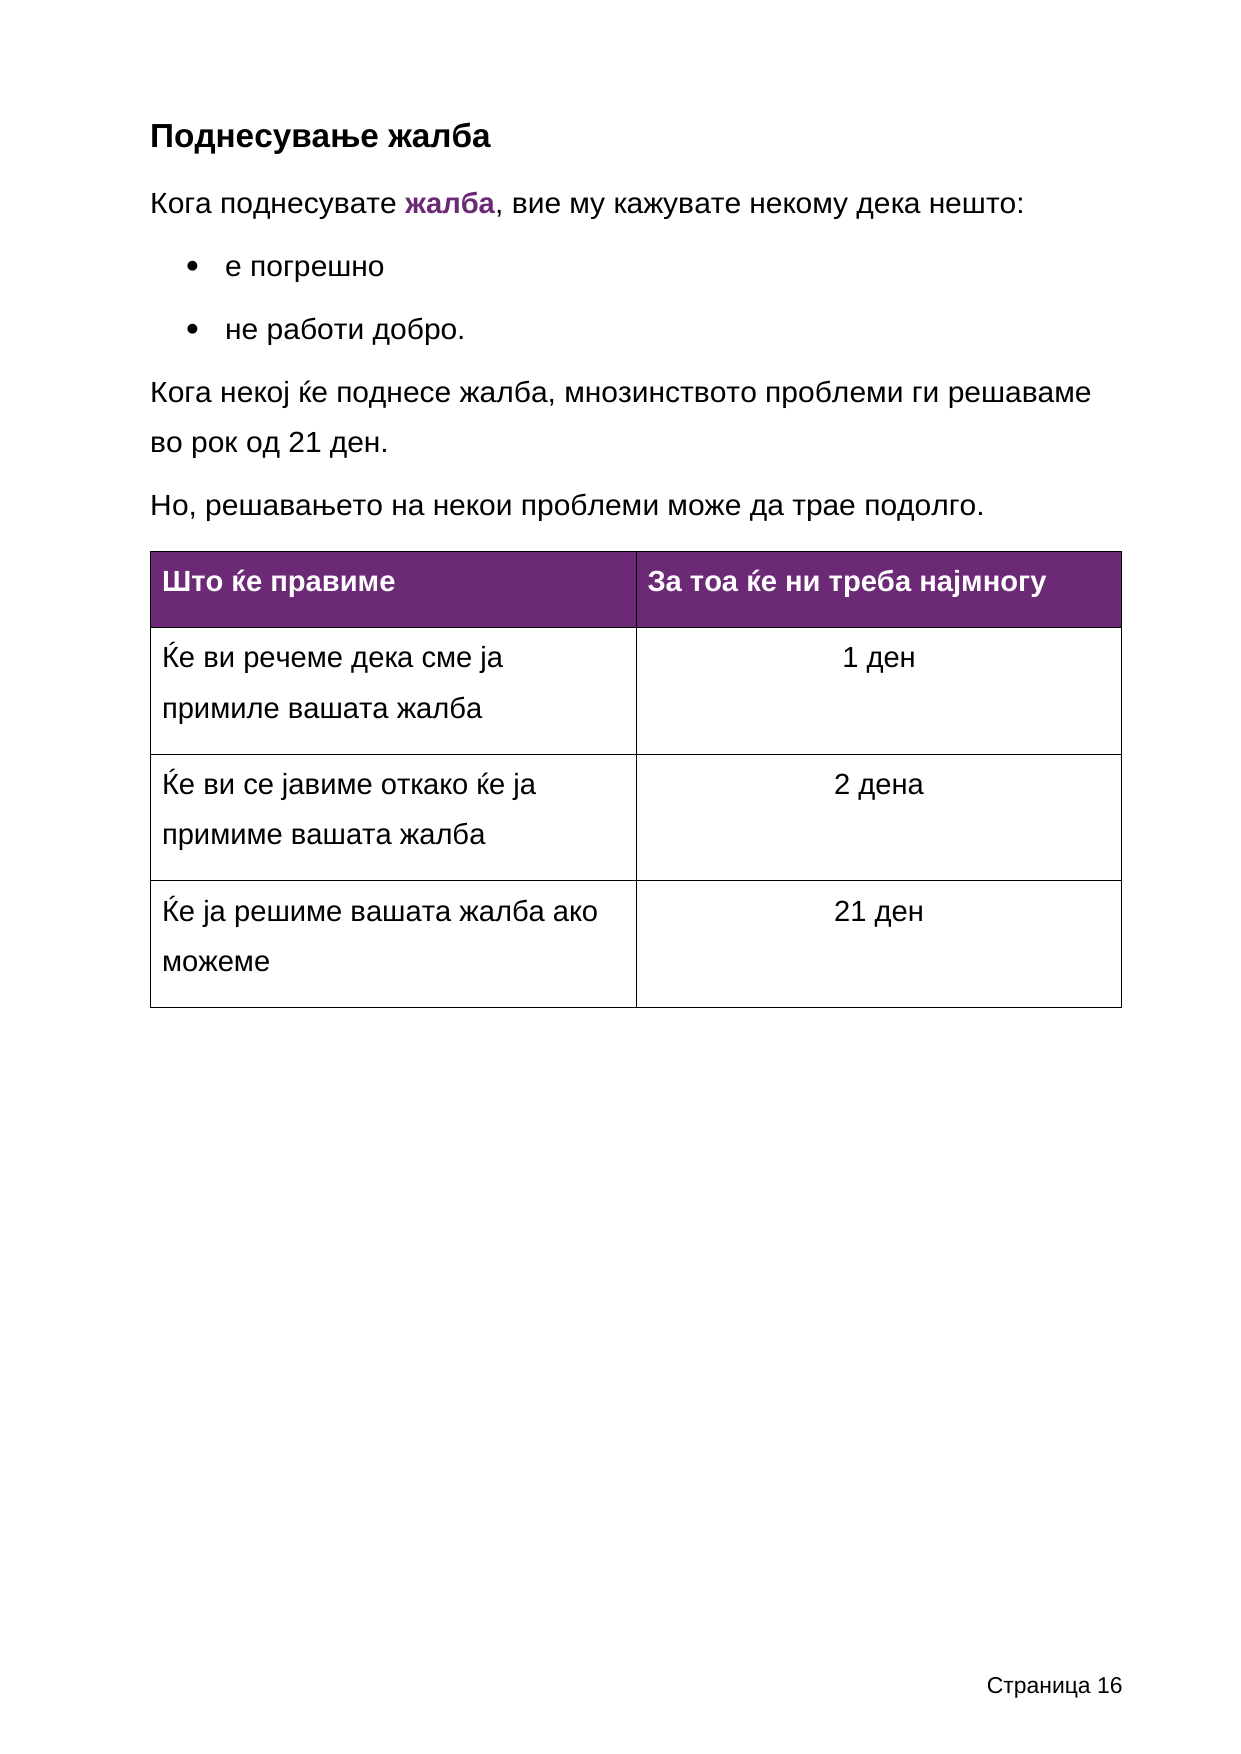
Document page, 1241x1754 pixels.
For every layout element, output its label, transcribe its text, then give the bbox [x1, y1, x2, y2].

table_cell Ќе ви речеме дека сме ја примиле вашата жалба [151, 628, 636, 753]
text Кога некој ќе поднесе жалба, мнозинството проблеми ги решаваме во рок од 21 ден. [150, 375, 1122, 459]
table_cell Ќе ви се јавиме откако ќе ја примиме вашата жалба [151, 755, 636, 880]
list е погрешно [187, 248, 1122, 282]
table_cell 1 ден [637, 628, 1121, 753]
subtitle Поднесување жалба [150, 116, 1122, 154]
table_cell Ќе ја решиме вашата жалба ако можеме [151, 881, 636, 1007]
text Но, решавањето на некои проблеми може да трае подолго. [150, 488, 1122, 521]
table_cell 2 дена [637, 755, 1121, 880]
list не работи добро. [187, 312, 1122, 345]
text Кога поднесувате жалба, вие му кажувате некому дека нешто: [150, 186, 1122, 219]
table_header Што ќе правиме [151, 552, 636, 627]
table_cell 21 ден [637, 881, 1121, 1007]
table_header За тоа ќе ни треба најмногу [637, 552, 1121, 627]
